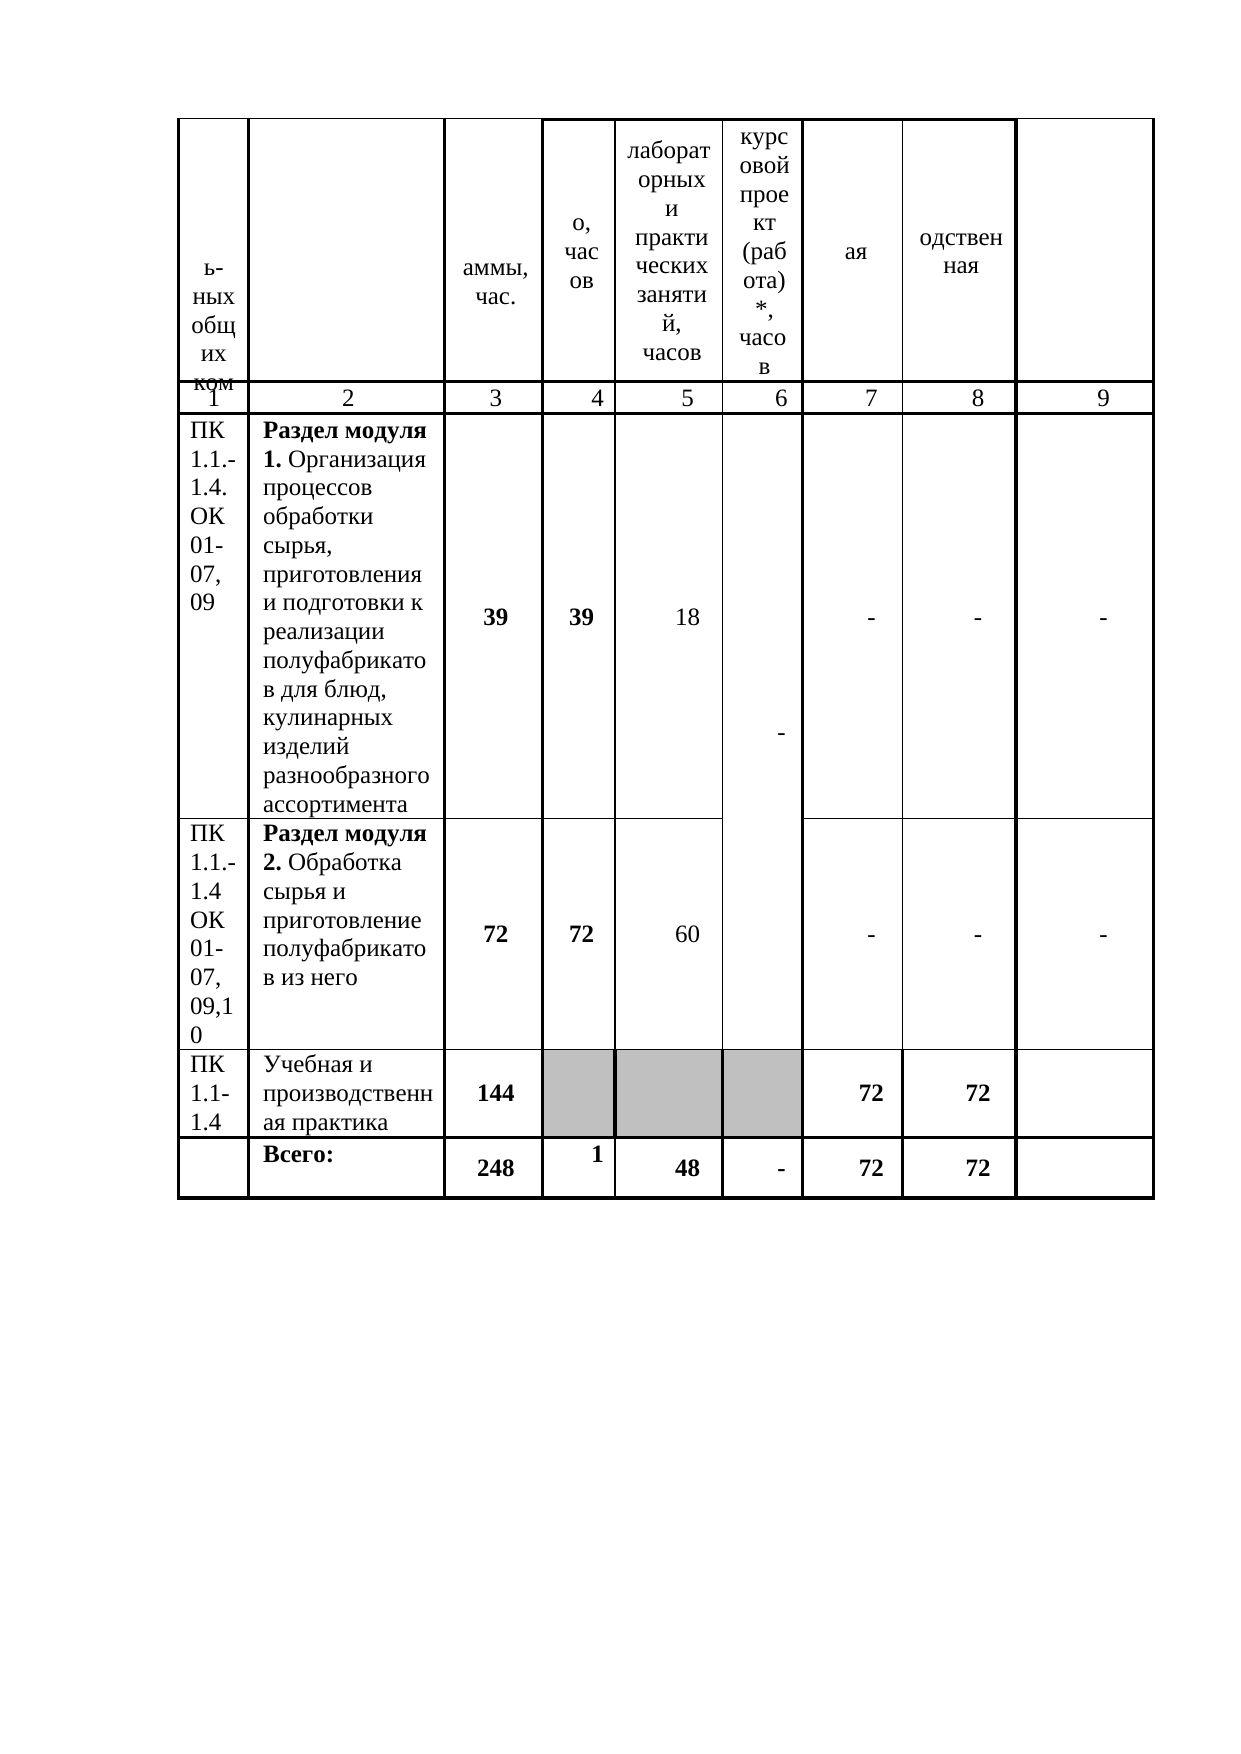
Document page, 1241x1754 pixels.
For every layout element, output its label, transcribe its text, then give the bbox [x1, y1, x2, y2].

table_cell 9 [1018, 383, 1152, 412]
table_cell 72 [544, 819, 614, 1048]
table_cell всего, часов [544, 121, 614, 380]
table_cell 3 [446, 383, 541, 412]
table_cell - [1018, 415, 1152, 817]
table_cell [544, 1050, 613, 1136]
table_cell 8 [903, 383, 1014, 412]
table_cell [1018, 1050, 1152, 1136]
table_cell 39 [544, 415, 614, 817]
table_cell 104 [544, 1139, 614, 1196]
table_cell 72 [804, 1050, 901, 1136]
table_cell 48 [616, 1139, 721, 1196]
table_cell 39 [446, 415, 541, 817]
table_cell - [724, 1139, 801, 1196]
table_cell 6 [723, 383, 801, 412]
table_cell 18 [616, 415, 722, 817]
table_cell Учебная [804, 121, 902, 380]
table_cell ПК 1.1.-1.4 ОК 01-07, 09,10 [180, 819, 247, 1048]
table_cell - [903, 415, 1014, 817]
table_cell ПК 1.1.-1.4. ОК01-07, 09 [180, 415, 247, 817]
table_cell 72 [446, 819, 541, 1048]
table_cell курсовой проект (работа)*, часов [723, 121, 801, 380]
table_cell 7 [804, 383, 902, 412]
table_cell Учебная и производственная практика [250, 1050, 443, 1136]
table_cell [617, 1050, 721, 1136]
table_cell Раздел модуля 1. Организация процессов обработки сырья, приготовления и подготовки к реализации полуфабрикатов для блюд, кулинарных изделий разнообразного ассортимента [250, 415, 443, 817]
table_cell 72 [904, 1050, 1014, 1136]
table_cell 248 [446, 1139, 541, 1196]
table_cell 2 [250, 383, 443, 412]
table_cell Всего: [250, 1139, 443, 1196]
table_cell 72 [904, 1139, 1014, 1196]
table_cell - [723, 415, 801, 1048]
table_cell 5 [616, 383, 722, 412]
table_cell ПК 1.1-1.4 [180, 1050, 247, 1136]
table_cell лабораторных и практических занятий, часов [616, 121, 722, 380]
table_cell Раздел модуля 2. Обработка сырья и приготовление полуфабрикатов из него [250, 819, 443, 1048]
table_cell [1018, 1139, 1152, 1196]
table_cell 60 [616, 819, 722, 1048]
table_cell [180, 1139, 247, 1196]
table_cell 144 [446, 1050, 541, 1136]
table_cell [724, 1050, 801, 1136]
table_cell - [804, 819, 902, 1048]
table_cell 1 [180, 383, 247, 412]
table_cell 72 [804, 1139, 901, 1196]
table_cell Производственная [903, 121, 1014, 380]
table_cell - [804, 415, 902, 817]
table_cell - [903, 819, 1014, 1048]
table_cell - [1018, 819, 1152, 1048]
table_cell 4 [544, 383, 614, 412]
